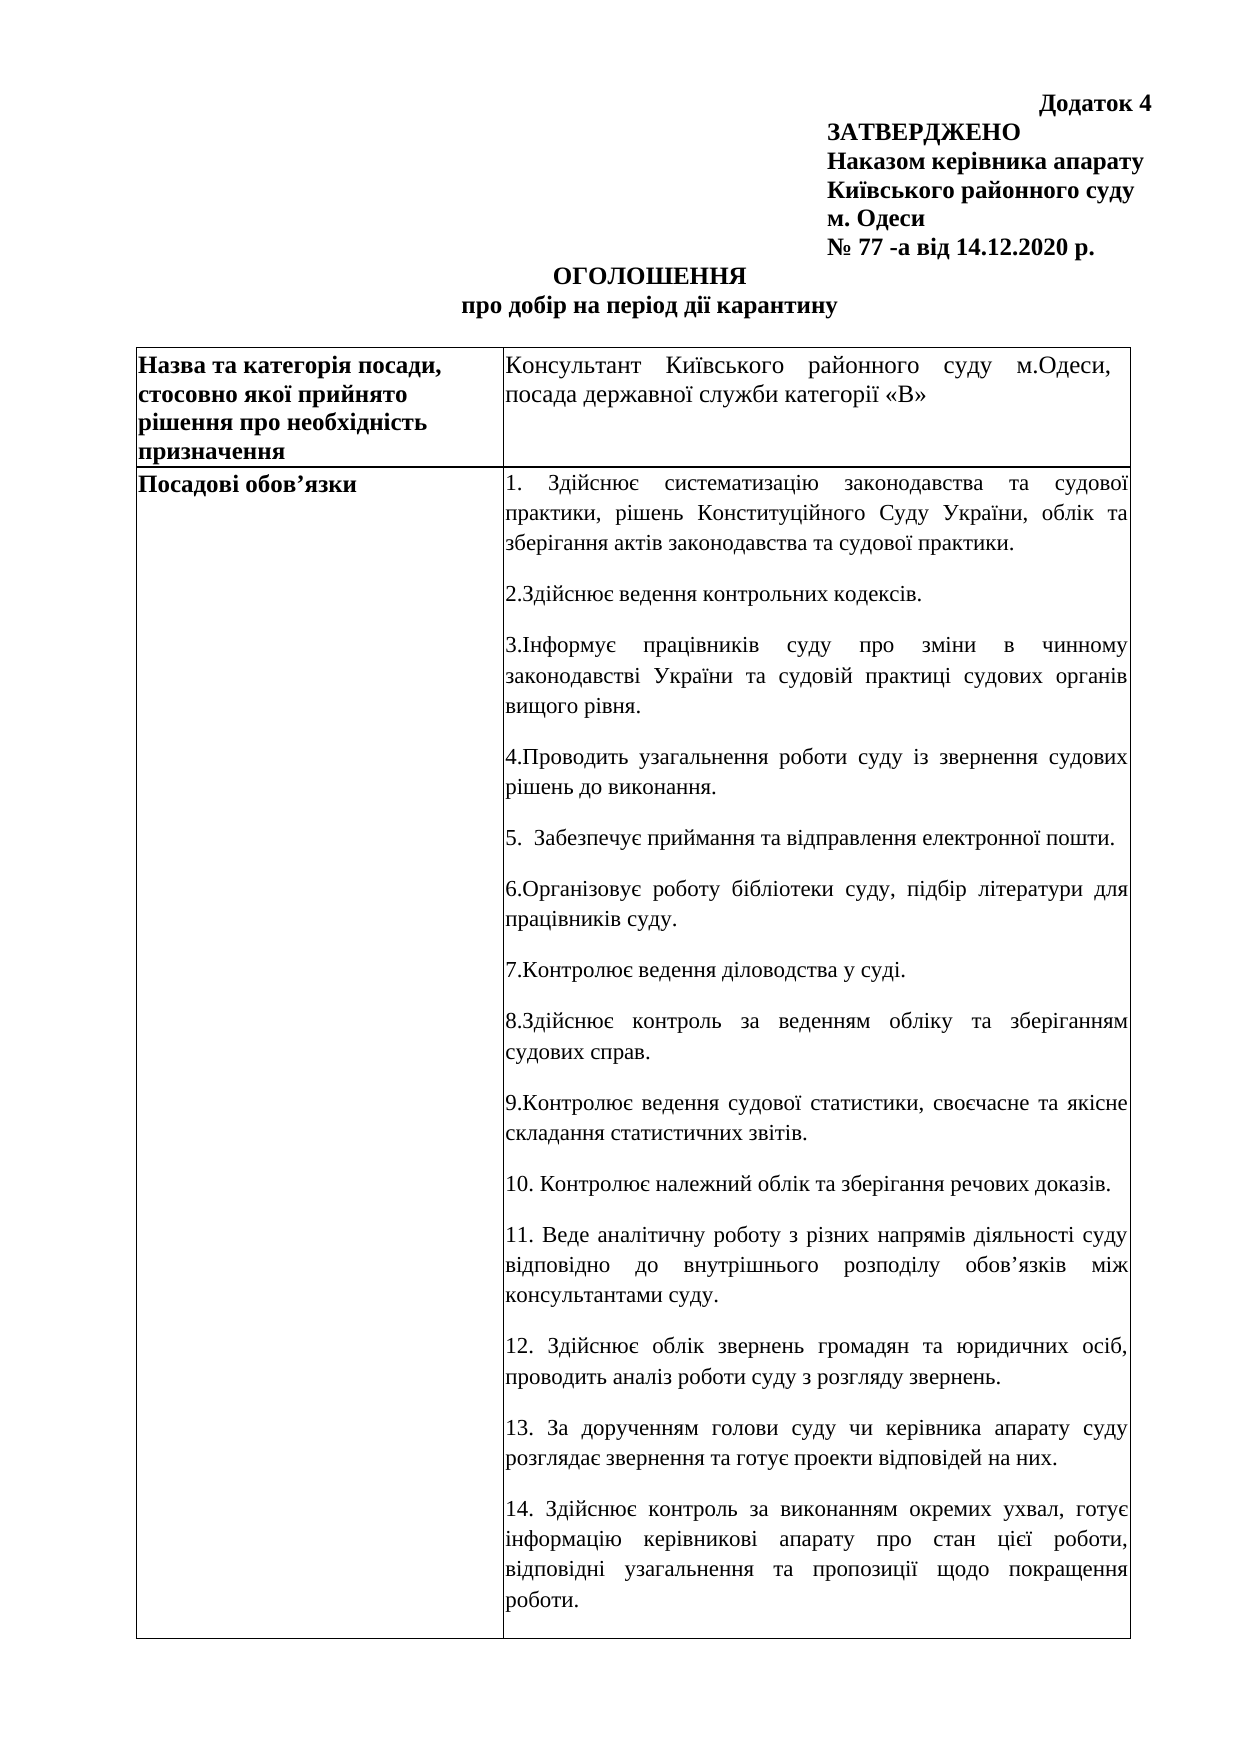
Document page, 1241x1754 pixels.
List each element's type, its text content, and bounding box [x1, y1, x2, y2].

text Наказом керівника апарату [148, 146, 1152, 175]
text № 77 -а від 14.12.2020 р. [148, 232, 1152, 261]
text Додаток 4 [148, 88, 1152, 117]
table_cell Посадові обов’язки [137, 468, 503, 1638]
table_header Консультант Київського районного суду м.Одеси, посада державної служби категорії «В» [504, 348, 1130, 466]
text ЗАТВЕРДЖЕНО [148, 117, 1152, 146]
text про добір на період дії карантину [148, 290, 1152, 318]
text м. Одеси [148, 203, 1152, 232]
table_header Назва та категорія посади, стосовно якої прийнято рішення про необхідність призначення [137, 348, 503, 466]
text Київського районного суду [148, 175, 1152, 203]
text ОГОЛОШЕННЯ [148, 261, 1152, 290]
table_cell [504, 468, 1130, 1638]
